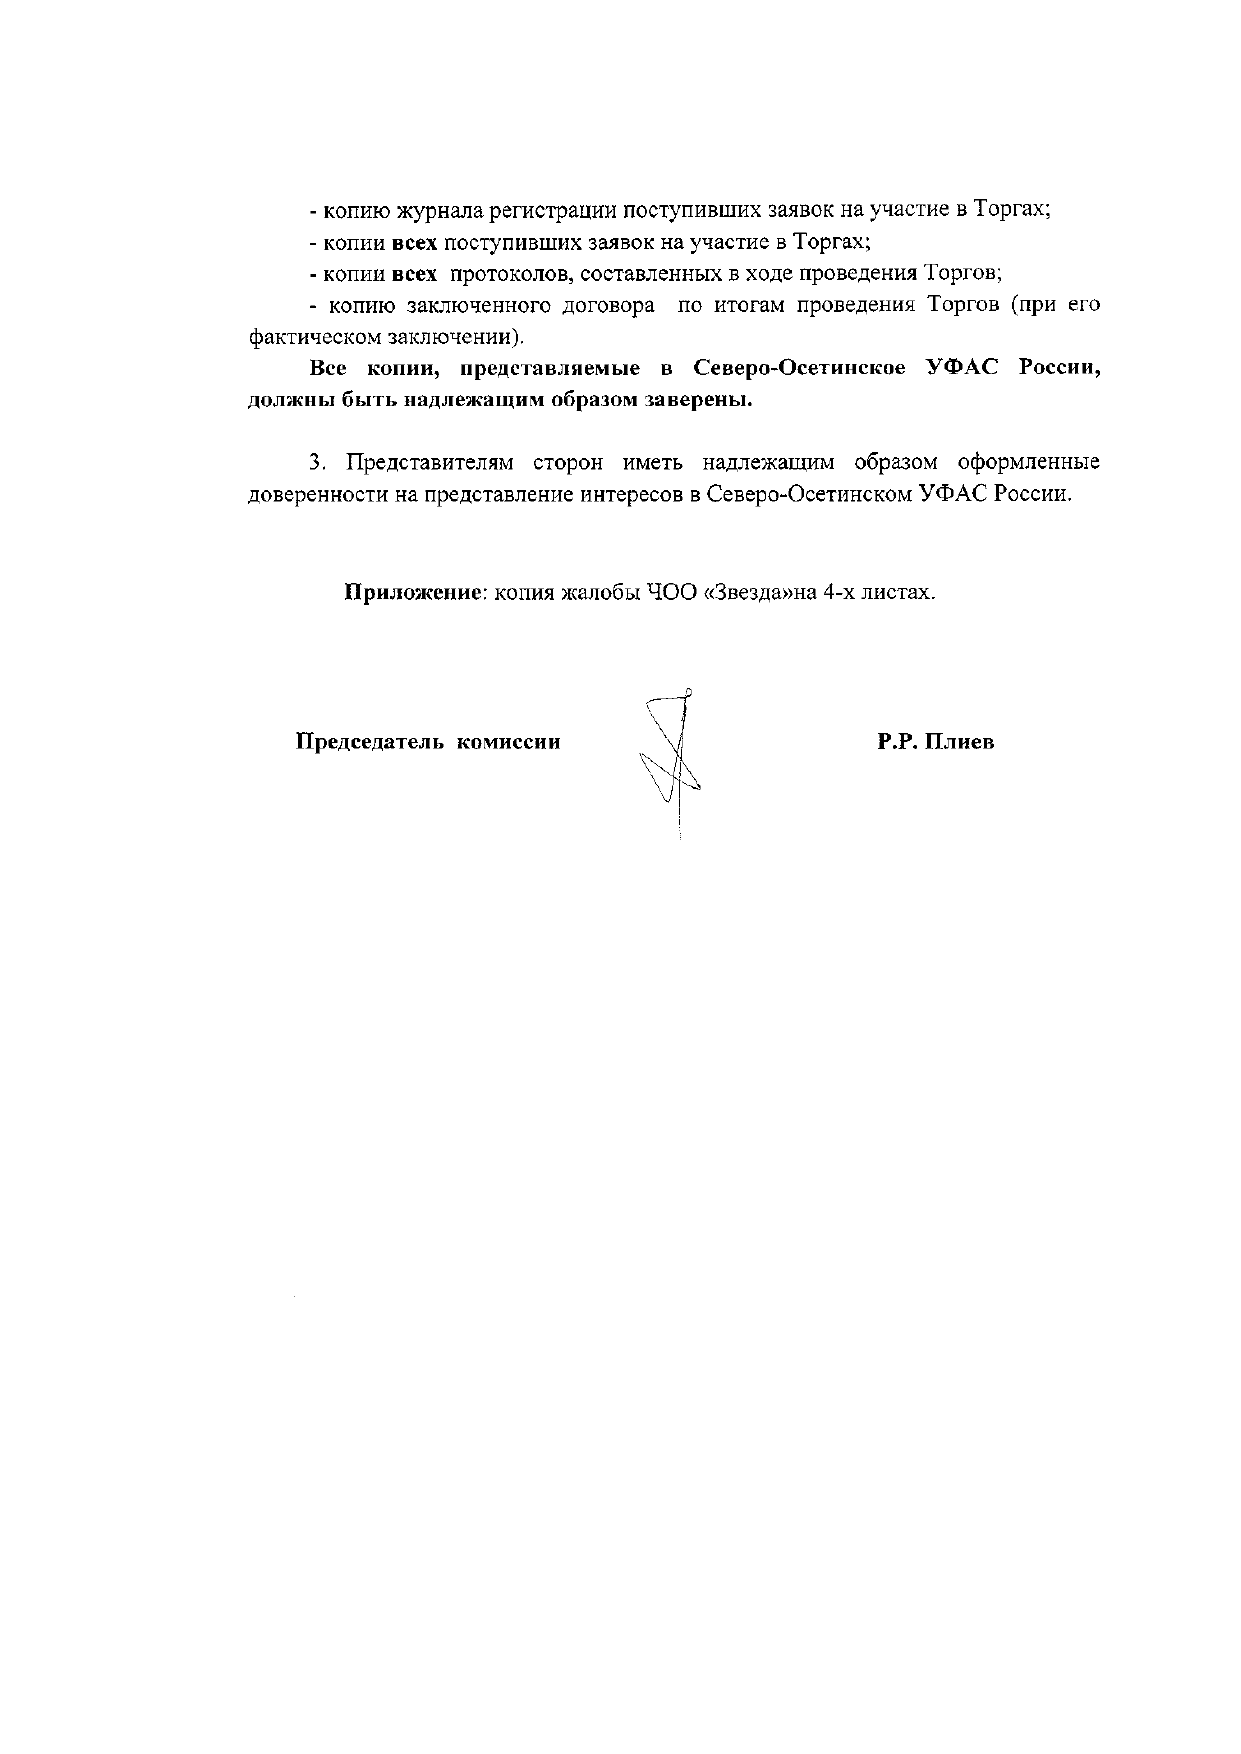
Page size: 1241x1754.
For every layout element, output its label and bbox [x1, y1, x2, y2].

picture [177, 118, 1151, 1475]
